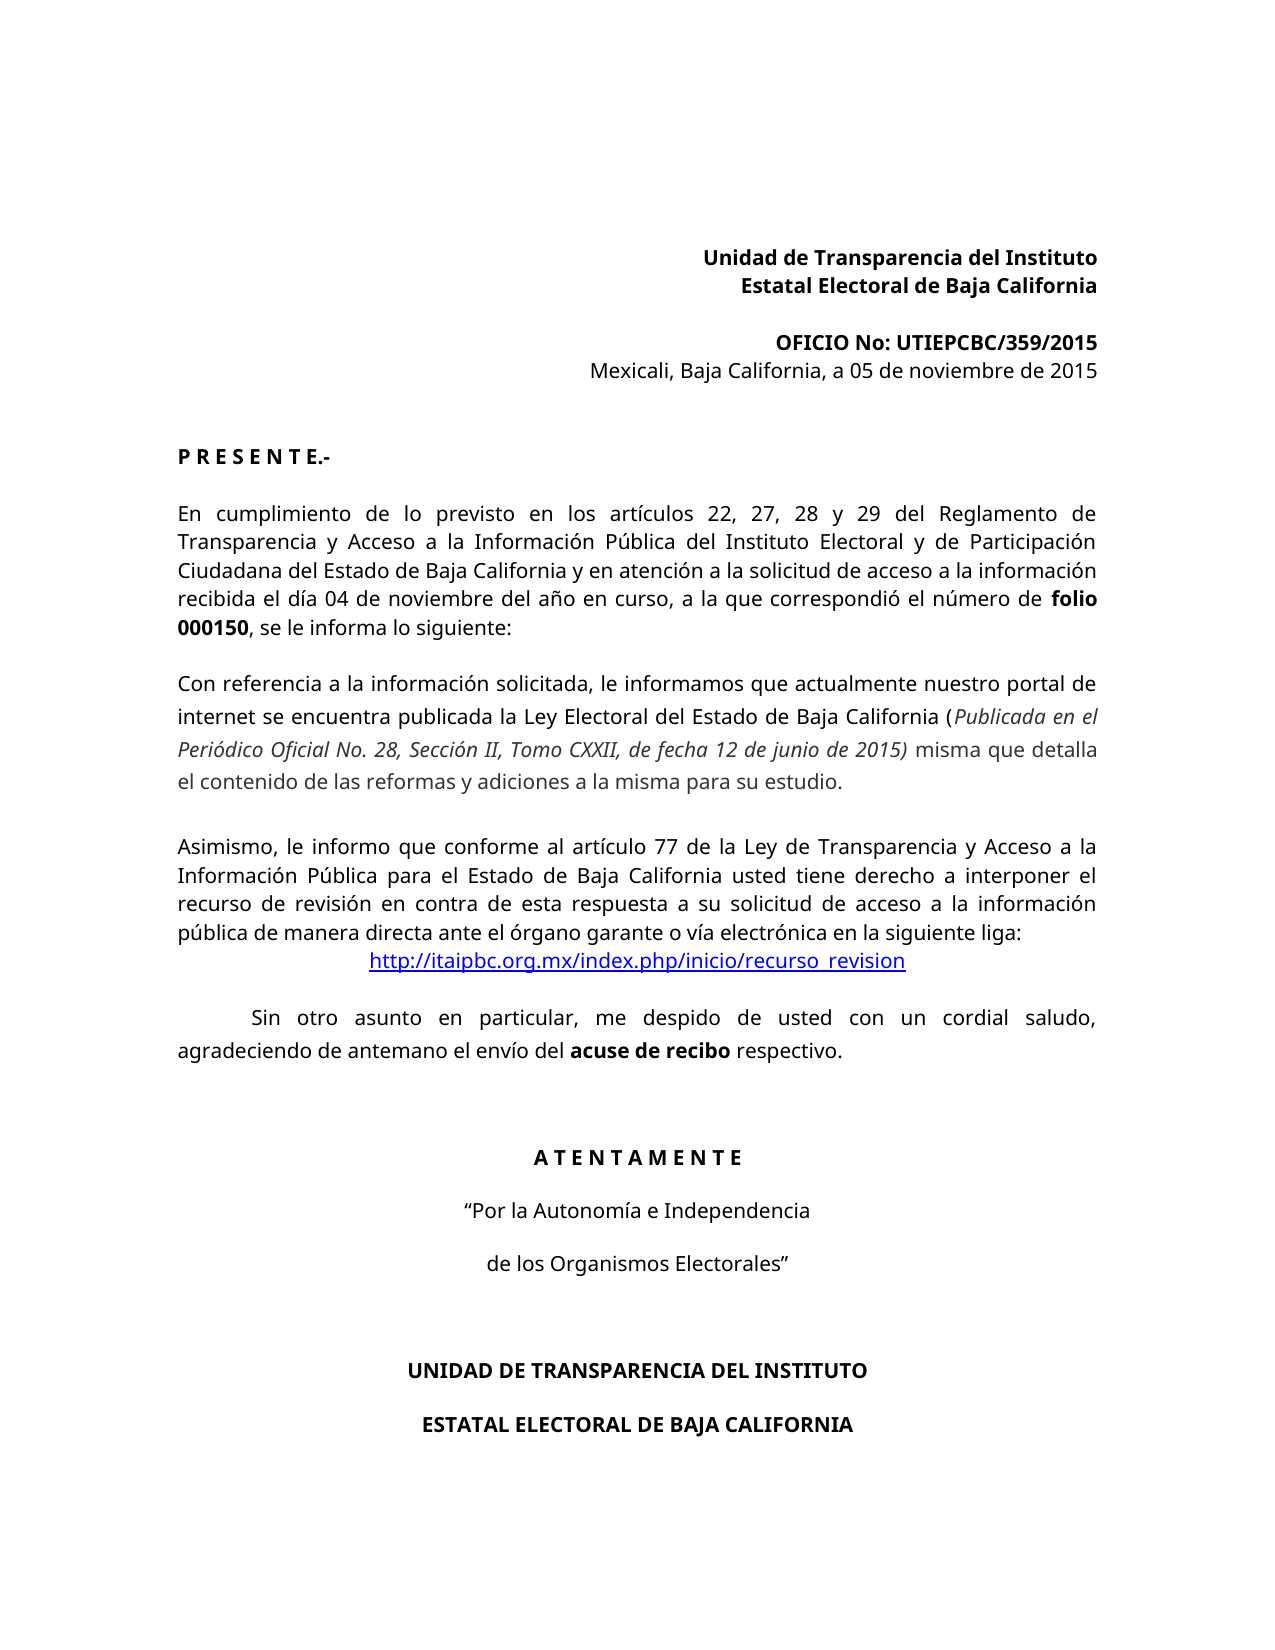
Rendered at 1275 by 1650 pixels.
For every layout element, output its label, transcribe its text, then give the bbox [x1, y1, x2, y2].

text A T E N T A M E N T E [177, 1143, 1098, 1171]
text Unidad de Transparencia del Instituto [177, 243, 1098, 271]
text Asimismo, le informo que conforme al artículo 77 de la Ley de Transparencia y Acceso a la Información Pública para el Estado de Baja California usted tiene derecho a interponer el recurso de revisión en contra de esta respuesta a su solicitud de acceso a la información pública de manera directa ante el órgano garante o vía electrónica en la siguiente liga: [177, 832, 1098, 946]
text “Por la Autonomía e Independencia [177, 1196, 1098, 1224]
text UNIDAD DE TRANSPARENCIA DEL INSTITUTO [177, 1356, 1098, 1385]
text P R E S E N T E.- [177, 442, 1098, 470]
text Estatal Electoral de Baja California [177, 271, 1098, 300]
text Sin otro asunto en particular, me despido de usted con un cordial saludo, agradeciendo de antemano el envío del acuse de recibo respectivo. [177, 1003, 1098, 1064]
text En cumplimiento de lo previsto en los artículos 22, 27, 28 y 29 del Reglamento de Transparencia y Acceso a la Información Pública del Instituto Electoral y de Participación Ciudadana del Estado de Baja California y en atención a la solicitud de acceso a la información recibida el día 04 de noviembre del año en curso, a la que correspondió el número de folio 000150, se le informa lo siguiente: [177, 499, 1098, 641]
text OFICIO No: UTIEPCBC/359/2015 [177, 328, 1098, 357]
text ESTATAL ELECTORAL DE BAJA CALIFORNIA [177, 1410, 1098, 1438]
text http://itaipbc.org.mx/index.php/inicio/recurso_revision [177, 946, 1098, 975]
text Con referencia a la información solicitada, le informamos que actualmente nuestro portal de internet se encuentra publicada la Ley Electoral del Estado de Baja California (Publicada en el Periódico Oficial No. 28, Sección II, Tomo CXXII, de fecha 12 de junio de 2015) misma que detalla el contenido de las reformas y adiciones a la misma para su estudio. [177, 763, 1098, 796]
text Con referencia a la información solicitada, le informamos que actualmente nuestro portal de internet se encuentra publicada la Ley Electoral del Estado de Baja California (Publicada en el Periódico Oficial No. 28, Sección II, Tomo CXXII, de fecha 12 de junio de 2015) misma que detalla el contenido de las reformas y adiciones a la misma para su estudio. [177, 669, 1098, 735]
text de los Organismos Electorales” [177, 1249, 1098, 1278]
text Mexicali, Baja California, a 05 de noviembre de 2015 [177, 357, 1098, 385]
